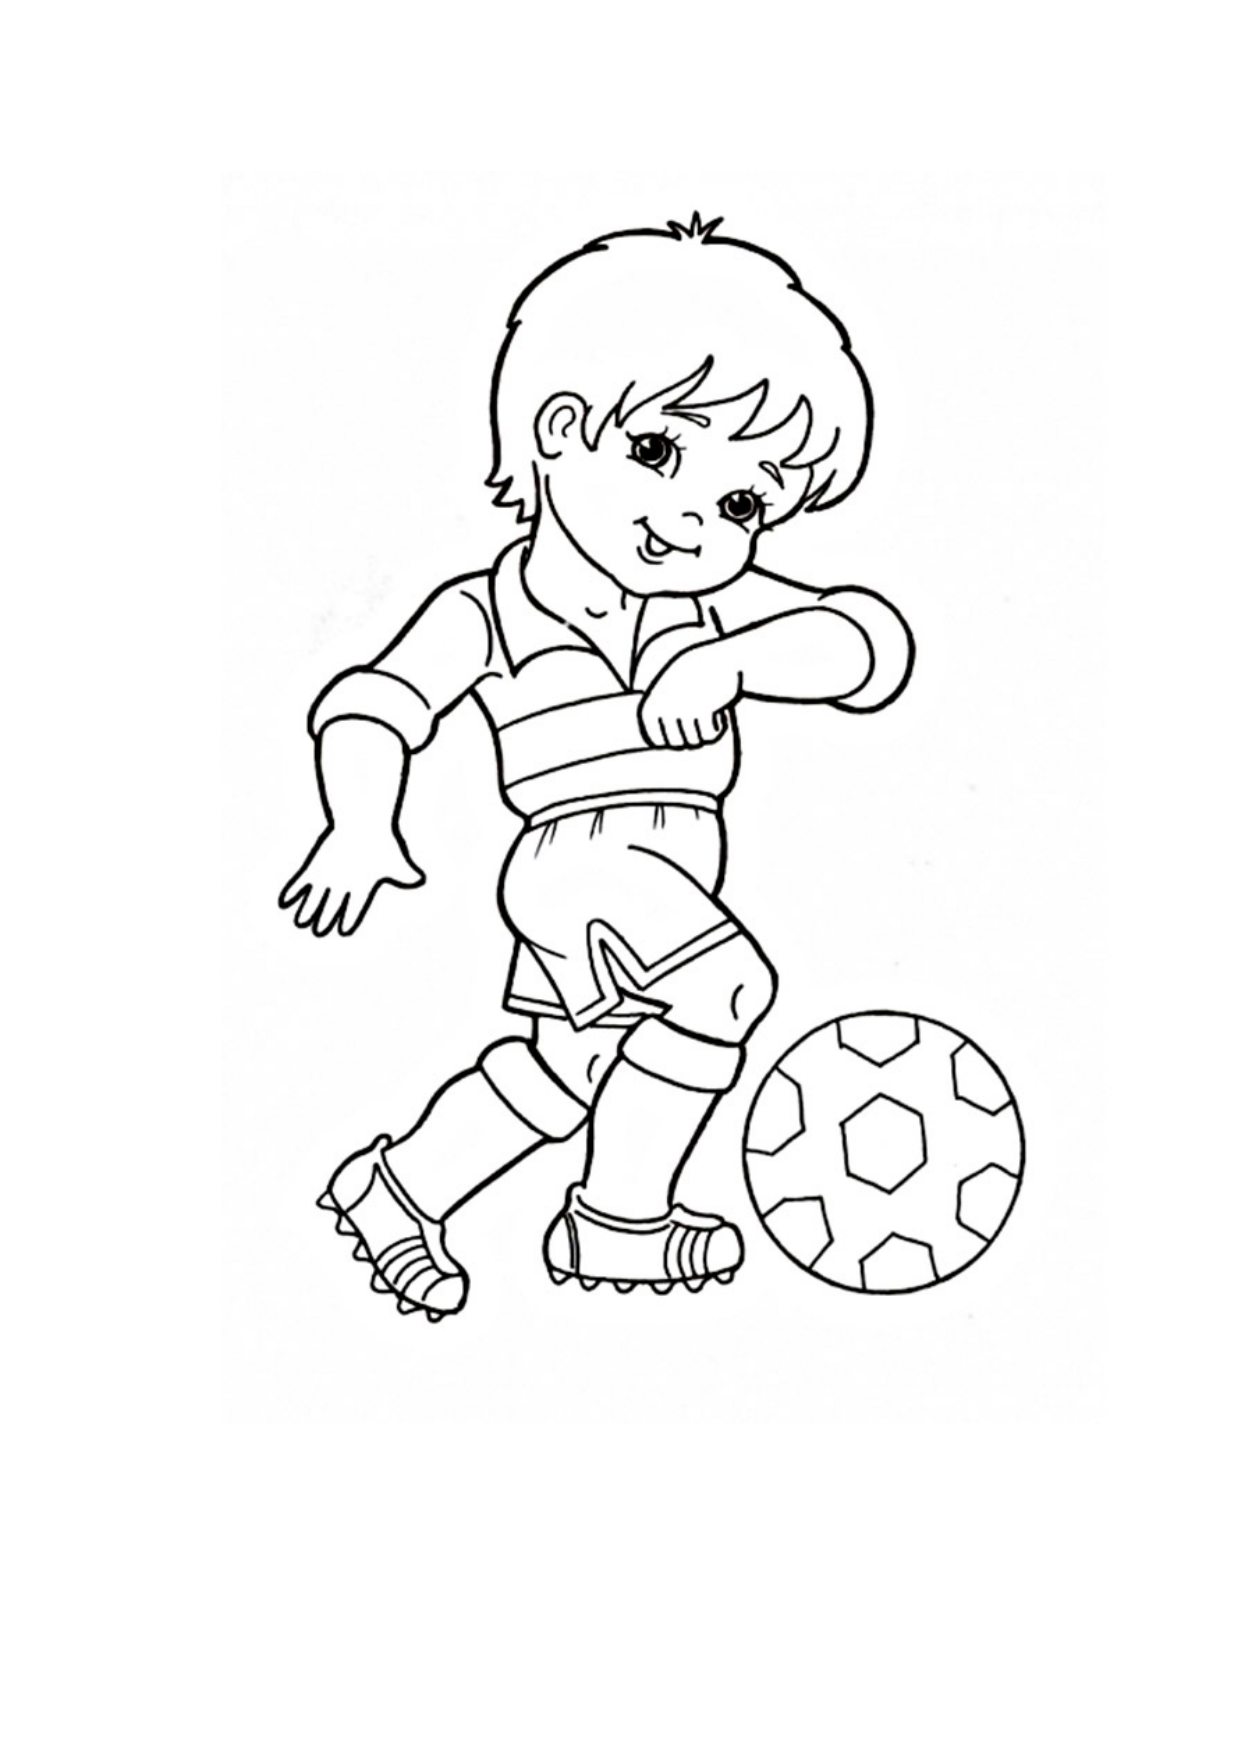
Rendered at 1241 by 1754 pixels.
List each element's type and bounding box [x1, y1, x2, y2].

picture [177, 171, 1152, 1424]
